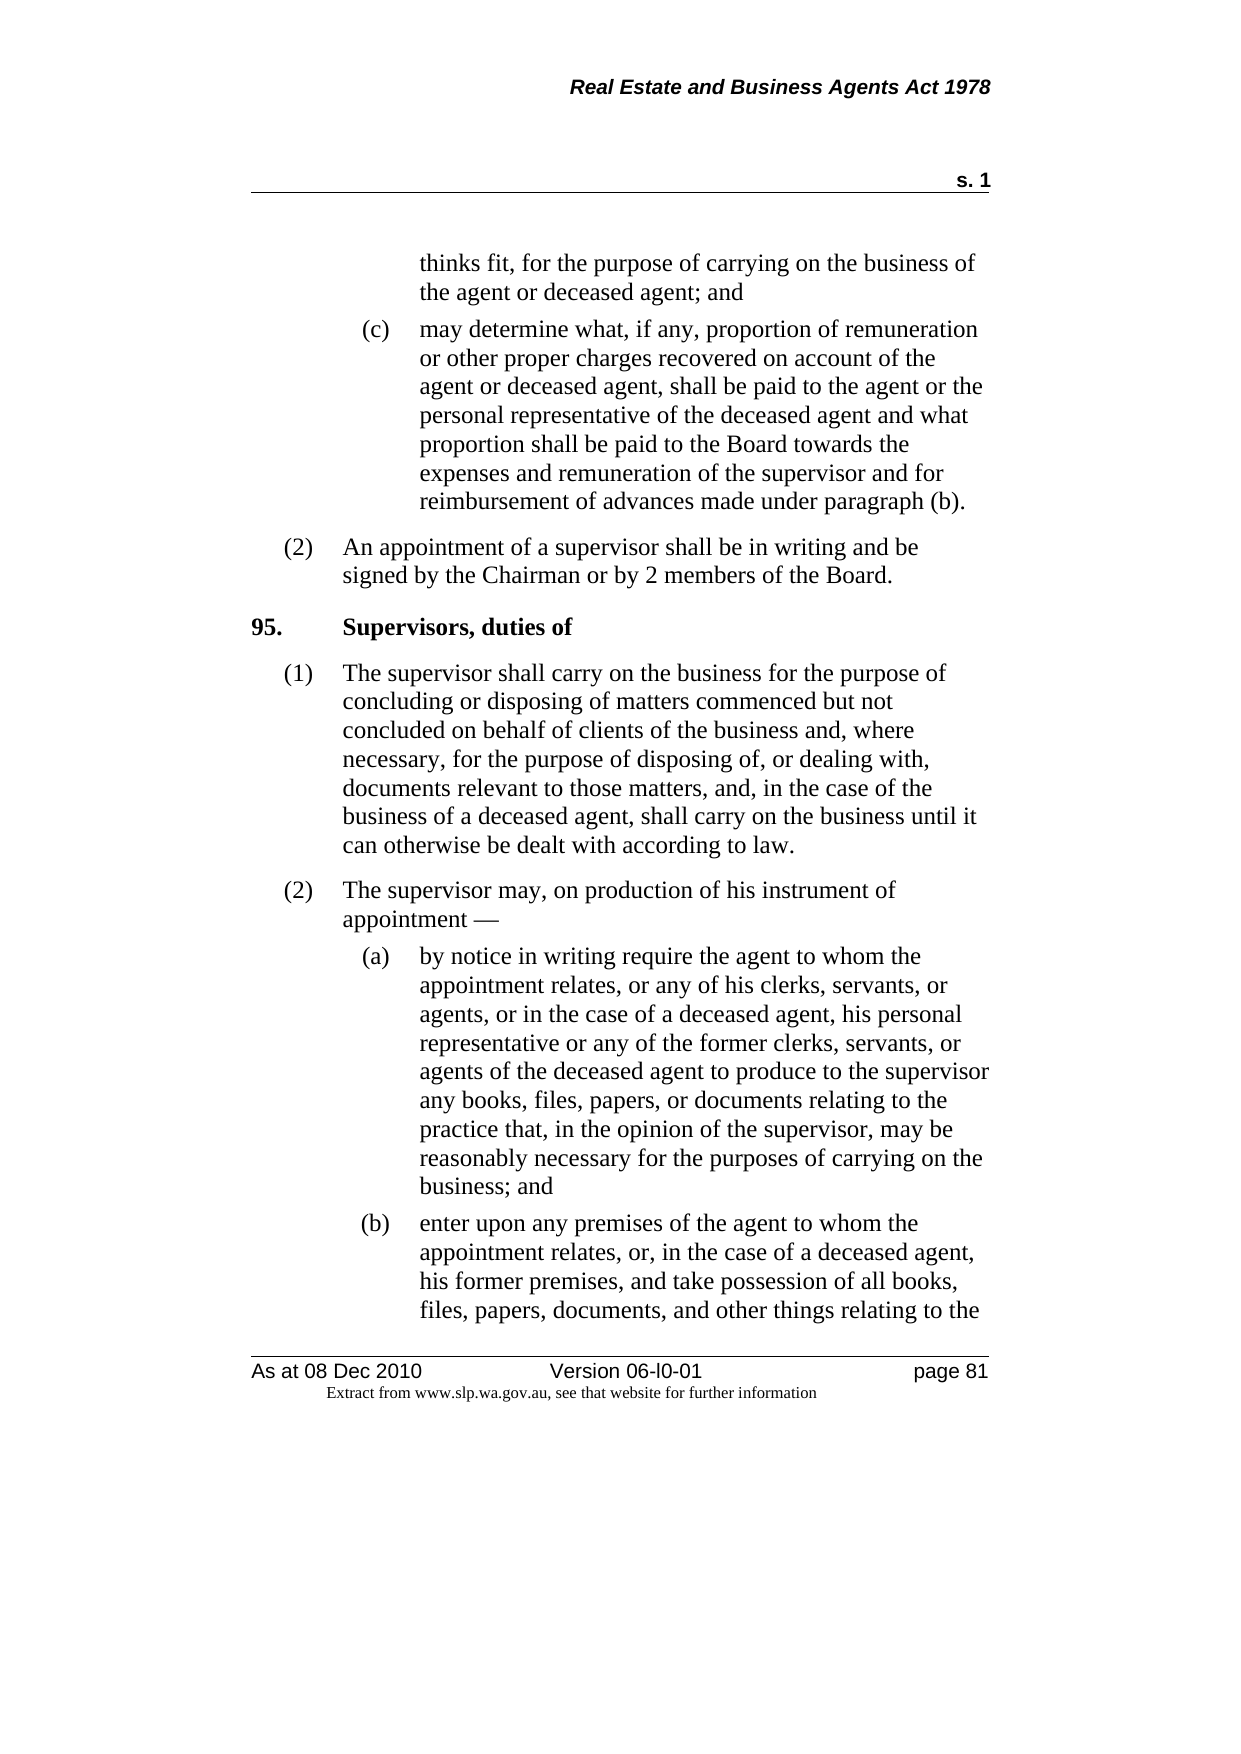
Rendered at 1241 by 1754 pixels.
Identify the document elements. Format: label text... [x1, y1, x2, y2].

subtitle 95. Supervisors, duties of [251, 612, 989, 641]
text (1) The supervisor shall carry on the business for the purpose of concluding or disposing of matters commenced but not concluded on behalf of clients of the business and, where necessary, for the purpose of disposing of, or dealing with, documents relevant to those matters, and, in the case of the business of a deceased agent, shall carry on the business until it can otherwise be dealt with according to law. [251, 658, 989, 859]
text (c) may determine what, if any, proportion of remuneration or other proper charges recovered on account of the agent or deceased agent, shall be paid to the agent or the personal representative of the deceased agent and what proportion shall be paid to the Board towards the expenses and remuneration of the supervisor and for reimbursement of advances made under paragraph (b). [251, 314, 989, 515]
text (2) The supervisor may, on production of his instrument of appointment — [251, 876, 989, 933]
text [251, 248, 989, 306]
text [251, 1208, 989, 1323]
text (2) An appointment of a supervisor shall be in writing and be signed by the Chairman or by 2 members of the Board. [251, 532, 989, 589]
text (a) by notice in writing require the agent to whom the appointment relates, or any of his clerks, servants, or agents, or in the case of a deceased agent, his personal representative or any of the former clerks, servants, or agents of the deceased agent to produce to the supervisor any books, files, papers, or documents relating to the practice that, in the opinion of the supervisor, may be reasonably necessary for the purposes of carrying on the business; and [251, 941, 989, 1200]
